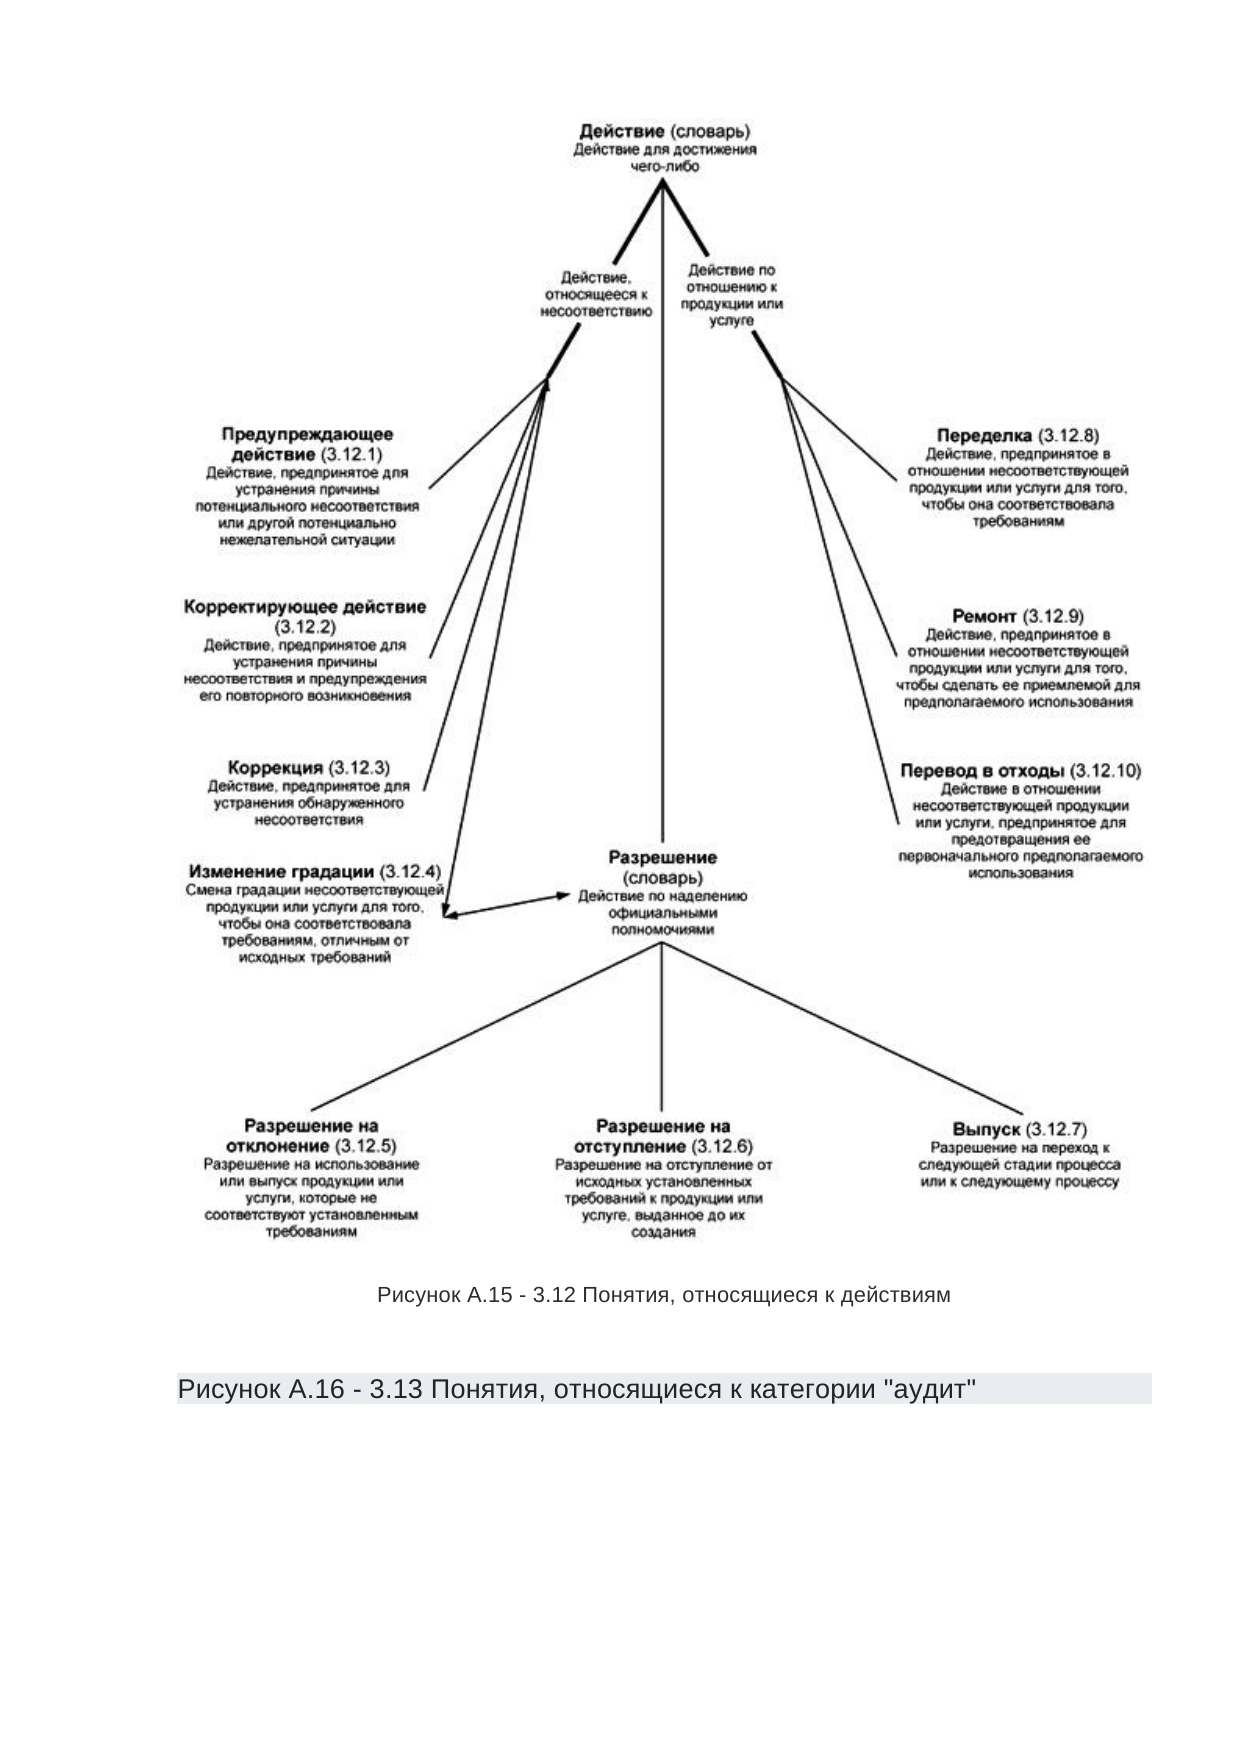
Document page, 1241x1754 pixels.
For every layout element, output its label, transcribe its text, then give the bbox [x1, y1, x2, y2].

picture [180, 118, 1149, 1242]
text Рисунок А.15 - 3.12 Понятия, относящиеся к действиям [177, 1242, 1152, 1307]
text Рисунок А.16 - 3.13 Понятия, относящиеся к категории "аудит" [177, 1373, 1152, 1404]
